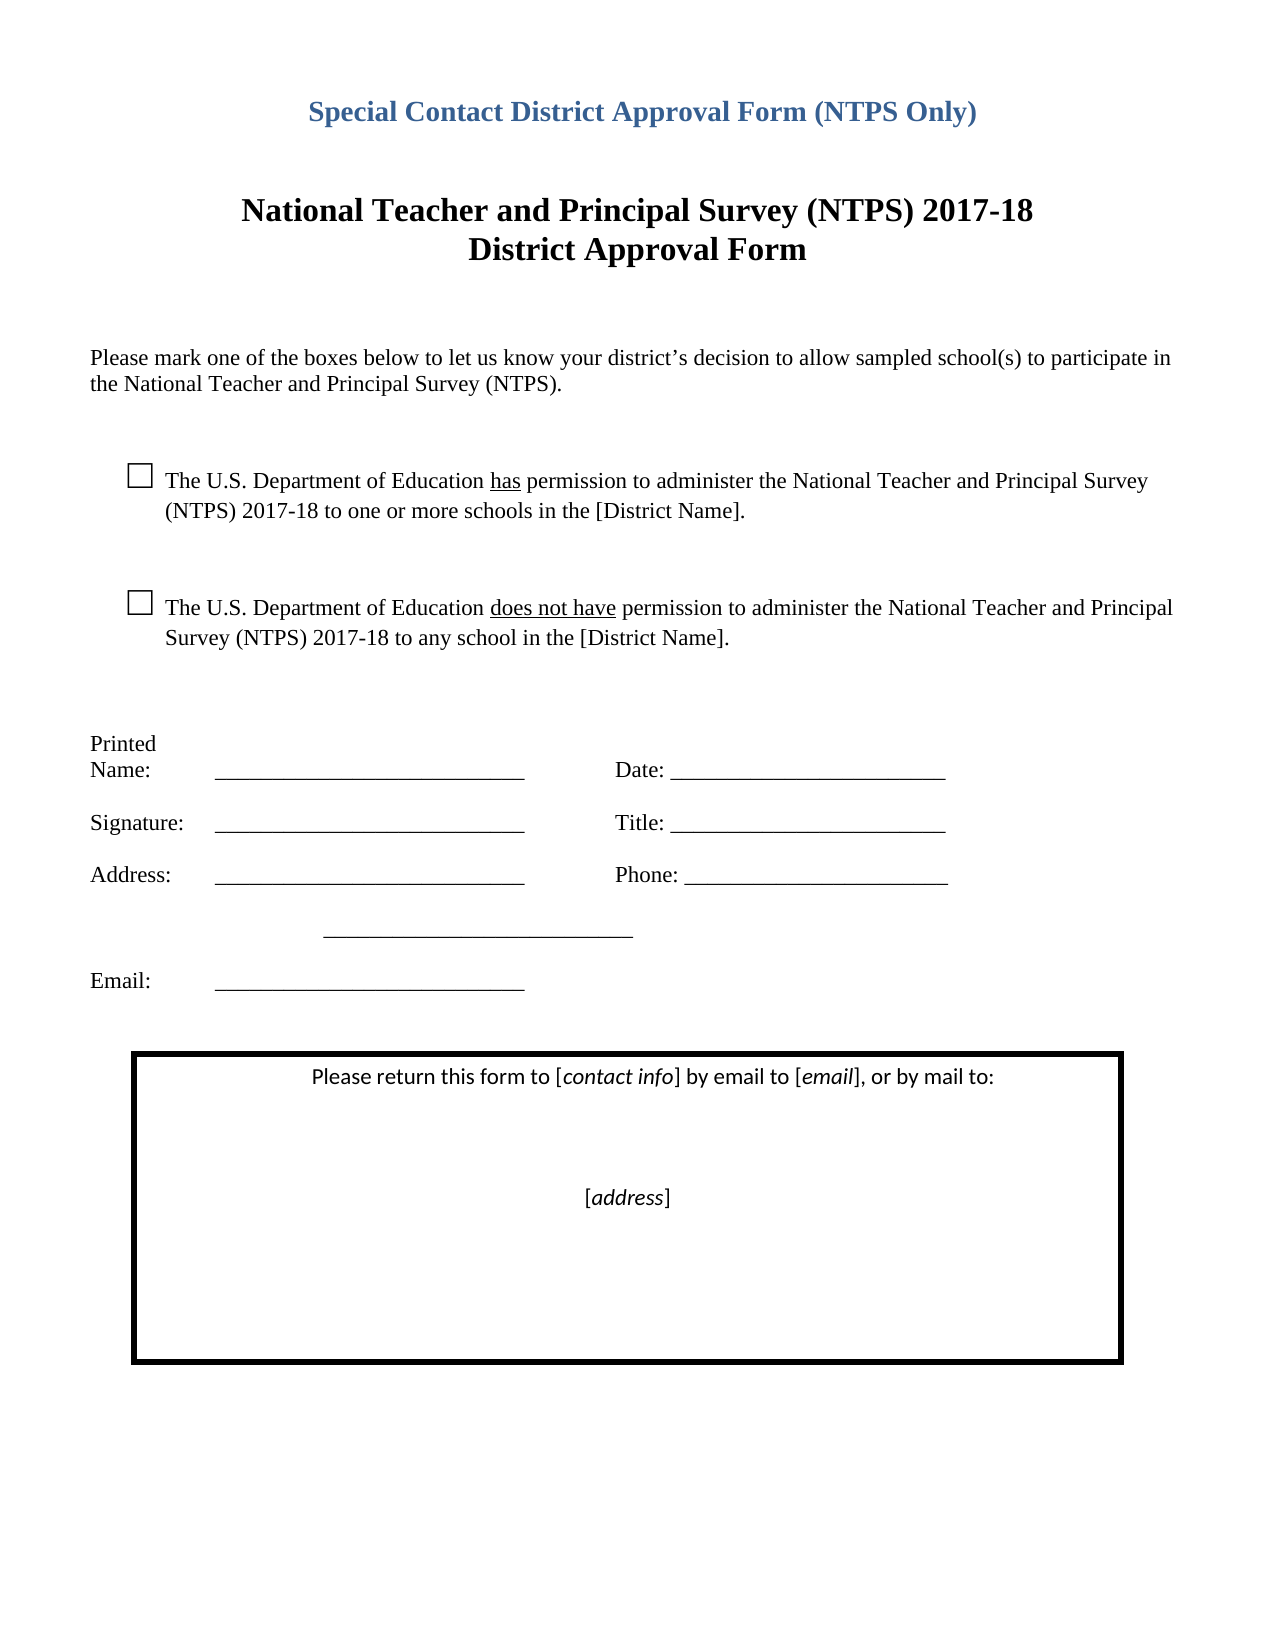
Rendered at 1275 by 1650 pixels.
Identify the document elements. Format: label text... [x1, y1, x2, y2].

subtitle Special Contact District Approval Form (NTPS Only) [100, 94, 1185, 127]
text Name: ___________________________ Date: ________________________ [90, 756, 1185, 782]
text Signature: ___________________________ Title: ________________________ [90, 809, 1185, 835]
text Please mark one of the boxes below to let us know your district’s decision to allow sampled school(s) to participate in the National Teacher and Principal Survey (NTPS). [90, 344, 1185, 397]
text ___________________________ [90, 914, 1185, 941]
text □ The U.S. Department of Education has permission to administer the National Teacher and Principal Survey (NTPS) 2017-18 to one or more schools in the [District Name]. [127, 449, 1185, 524]
text Email: ___________________________ [90, 967, 1185, 993]
text □ The U.S. Department of Education does not have permission to administer the National Teacher and Principal Survey (NTPS) 2017-18 to any school in the [District Name]. [127, 576, 1185, 651]
text District Approval Form [90, 229, 1185, 267]
text National Teacher and Principal Survey (NTPS) 2017-18 [90, 191, 1185, 229]
text Address: ___________________________ Phone: _______________________ [90, 862, 1185, 888]
text Printed [90, 730, 1185, 756]
